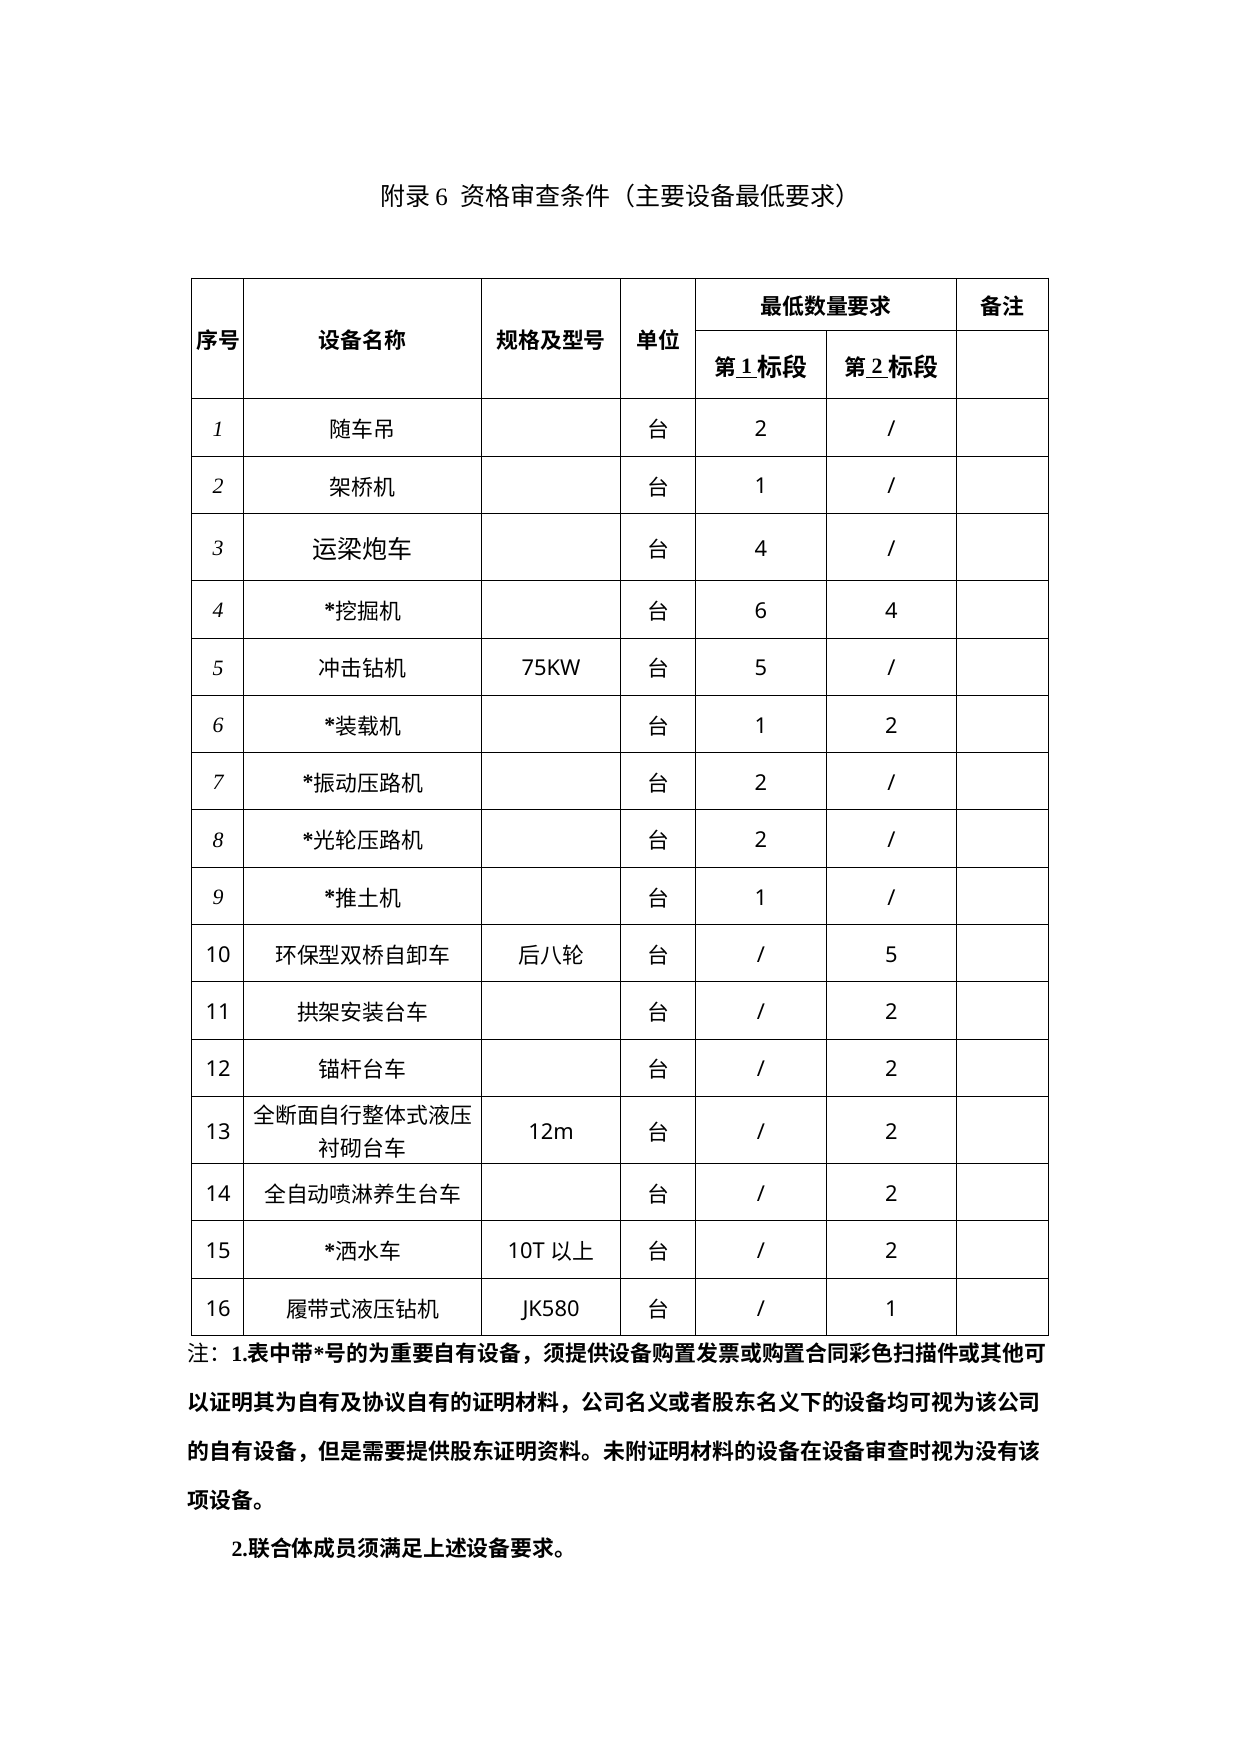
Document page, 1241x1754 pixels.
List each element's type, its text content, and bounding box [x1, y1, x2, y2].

table_cell 2 [827, 1097, 956, 1163]
table_cell [957, 581, 1048, 637]
table_cell [957, 810, 1048, 867]
table_cell 16 [192, 1279, 243, 1335]
table_cell 9 [192, 868, 243, 924]
table_cell 2 [696, 399, 826, 456]
table_cell / [827, 868, 956, 924]
table_cell 1 [192, 399, 243, 456]
table_cell 5 [827, 925, 956, 981]
table_cell 台 [621, 868, 695, 924]
table_cell 后八轮 [482, 925, 620, 981]
table_cell [482, 753, 620, 809]
table_cell 12m [482, 1097, 620, 1163]
table_cell / [827, 753, 956, 809]
table_cell 台 [621, 639, 695, 695]
table_cell / [827, 639, 956, 695]
table_cell 15 [192, 1221, 243, 1278]
table_cell 7 [192, 753, 243, 809]
table_header 序号 [192, 279, 243, 398]
table_cell [482, 810, 620, 867]
table_cell 环保型双桥自卸车 [244, 925, 481, 981]
table_cell 台 [621, 753, 695, 809]
table_cell 2 [827, 696, 956, 752]
table_cell 2 [827, 1164, 956, 1220]
table_cell 5 [696, 639, 826, 695]
table_cell 锚杆台车 [244, 1040, 481, 1096]
table_cell *挖掘机 [244, 581, 481, 637]
table_cell 台 [621, 1097, 695, 1163]
table_cell [957, 1040, 1048, 1096]
text 2.联合体成员须满足上述设备要求。 [187, 1531, 1053, 1563]
table_cell 2 [192, 457, 243, 513]
table_cell 台 [621, 1040, 695, 1096]
table_cell 10T 以上 [482, 1221, 620, 1278]
table_cell / [827, 514, 956, 580]
table_cell 1 [696, 868, 826, 924]
table_cell [482, 1164, 620, 1220]
table_cell [957, 868, 1048, 924]
table_cell [957, 514, 1048, 580]
table_cell 4 [827, 581, 956, 637]
table_header 最低数量要求 [696, 279, 956, 330]
table_cell [482, 868, 620, 924]
table_cell 4 [696, 514, 826, 580]
table_cell / [827, 399, 956, 456]
table_cell *振动压路机 [244, 753, 481, 809]
table_cell 第 2 标段 [827, 331, 956, 398]
table_cell / [696, 1164, 826, 1220]
table_cell 台 [621, 514, 695, 580]
table_cell 随车吊 [244, 399, 481, 456]
table_cell 台 [621, 696, 695, 752]
table_cell 12 [192, 1040, 243, 1096]
table_cell [482, 696, 620, 752]
table_cell 架桥机 [244, 457, 481, 513]
table_cell [957, 399, 1048, 456]
table_cell [482, 514, 620, 580]
table_cell 11 [192, 982, 243, 1038]
table_cell 1 [696, 457, 826, 513]
table_cell [482, 581, 620, 637]
table_cell 1 [827, 1279, 956, 1335]
table_cell 台 [621, 1279, 695, 1335]
table_cell 2 [696, 753, 826, 809]
table_cell 台 [621, 1164, 695, 1220]
table_cell *洒水车 [244, 1221, 481, 1278]
table_cell *推土机 [244, 868, 481, 924]
table_header 规格及型号 [482, 279, 620, 398]
table_cell *装载机 [244, 696, 481, 752]
table_cell 全自动喷淋养生台车 [244, 1164, 481, 1220]
table_cell [957, 639, 1048, 695]
table_cell 10 [192, 925, 243, 981]
table_cell [482, 982, 620, 1038]
table_cell [957, 753, 1048, 809]
table_cell 4 [192, 581, 243, 637]
table_cell / [696, 1097, 826, 1163]
table_header 备注 [957, 279, 1048, 330]
table_cell [957, 1221, 1048, 1278]
text 注：1.表中带*号的为重要自有设备，须提供设备购置发票或购置合同彩色扫描件或其他可以证明其为自有及协议自有的证明材料，公司名义或者股东名义下的设备均可视为该公司的自有设备，但是需要提供股东证明资料。未附证明材料的设备在设备审查时视为没有该项设备。 [187, 1336, 1053, 1515]
table_cell 1 [696, 696, 826, 752]
table_cell 台 [621, 810, 695, 867]
table_cell 14 [192, 1164, 243, 1220]
table_cell 全断面自行整体式液压衬砌台车 [244, 1097, 481, 1163]
table_cell 5 [192, 639, 243, 695]
table_cell [957, 331, 1048, 398]
table_cell [957, 696, 1048, 752]
table_cell / [696, 925, 826, 981]
table_cell 拱架安装台车 [244, 982, 481, 1038]
table_cell [957, 1279, 1048, 1335]
table_cell 第 1 标段 [696, 331, 826, 398]
table_cell 履带式液压钻机 [244, 1279, 481, 1335]
table_cell 2 [696, 810, 826, 867]
table_cell 2 [827, 1221, 956, 1278]
table_cell [482, 1040, 620, 1096]
table_cell / [827, 457, 956, 513]
table_cell / [696, 1279, 826, 1335]
table_cell JK580 [482, 1279, 620, 1335]
table_cell [482, 399, 620, 456]
table_cell 台 [621, 925, 695, 981]
table_cell / [696, 982, 826, 1038]
table_header 设备名称 [244, 279, 481, 398]
table_cell 6 [696, 581, 826, 637]
table_cell / [696, 1040, 826, 1096]
table_cell / [827, 810, 956, 867]
table_cell [957, 1097, 1048, 1163]
table_cell 2 [827, 1040, 956, 1096]
table_cell 运梁炮车 [244, 514, 481, 580]
table_cell / [696, 1221, 826, 1278]
table_cell 台 [621, 581, 695, 637]
table_cell 台 [621, 982, 695, 1038]
table_cell 台 [621, 1221, 695, 1278]
table_cell [482, 457, 620, 513]
table_cell 75KW [482, 639, 620, 695]
table_cell 台 [621, 457, 695, 513]
table_cell 8 [192, 810, 243, 867]
table_cell [957, 1164, 1048, 1220]
table_cell 3 [192, 514, 243, 580]
table_cell 冲击钻机 [244, 639, 481, 695]
table_cell 2 [827, 982, 956, 1038]
table_cell *光轮压路机 [244, 810, 481, 867]
table_cell 台 [621, 399, 695, 456]
table_header 单位 [621, 279, 695, 398]
table_cell [957, 457, 1048, 513]
table_cell [957, 925, 1048, 981]
table_cell 6 [192, 696, 243, 752]
text 附录6 资格审查条件（主要设备最低要求） [187, 162, 1053, 227]
table_cell 13 [192, 1097, 243, 1163]
table_cell [957, 982, 1048, 1038]
